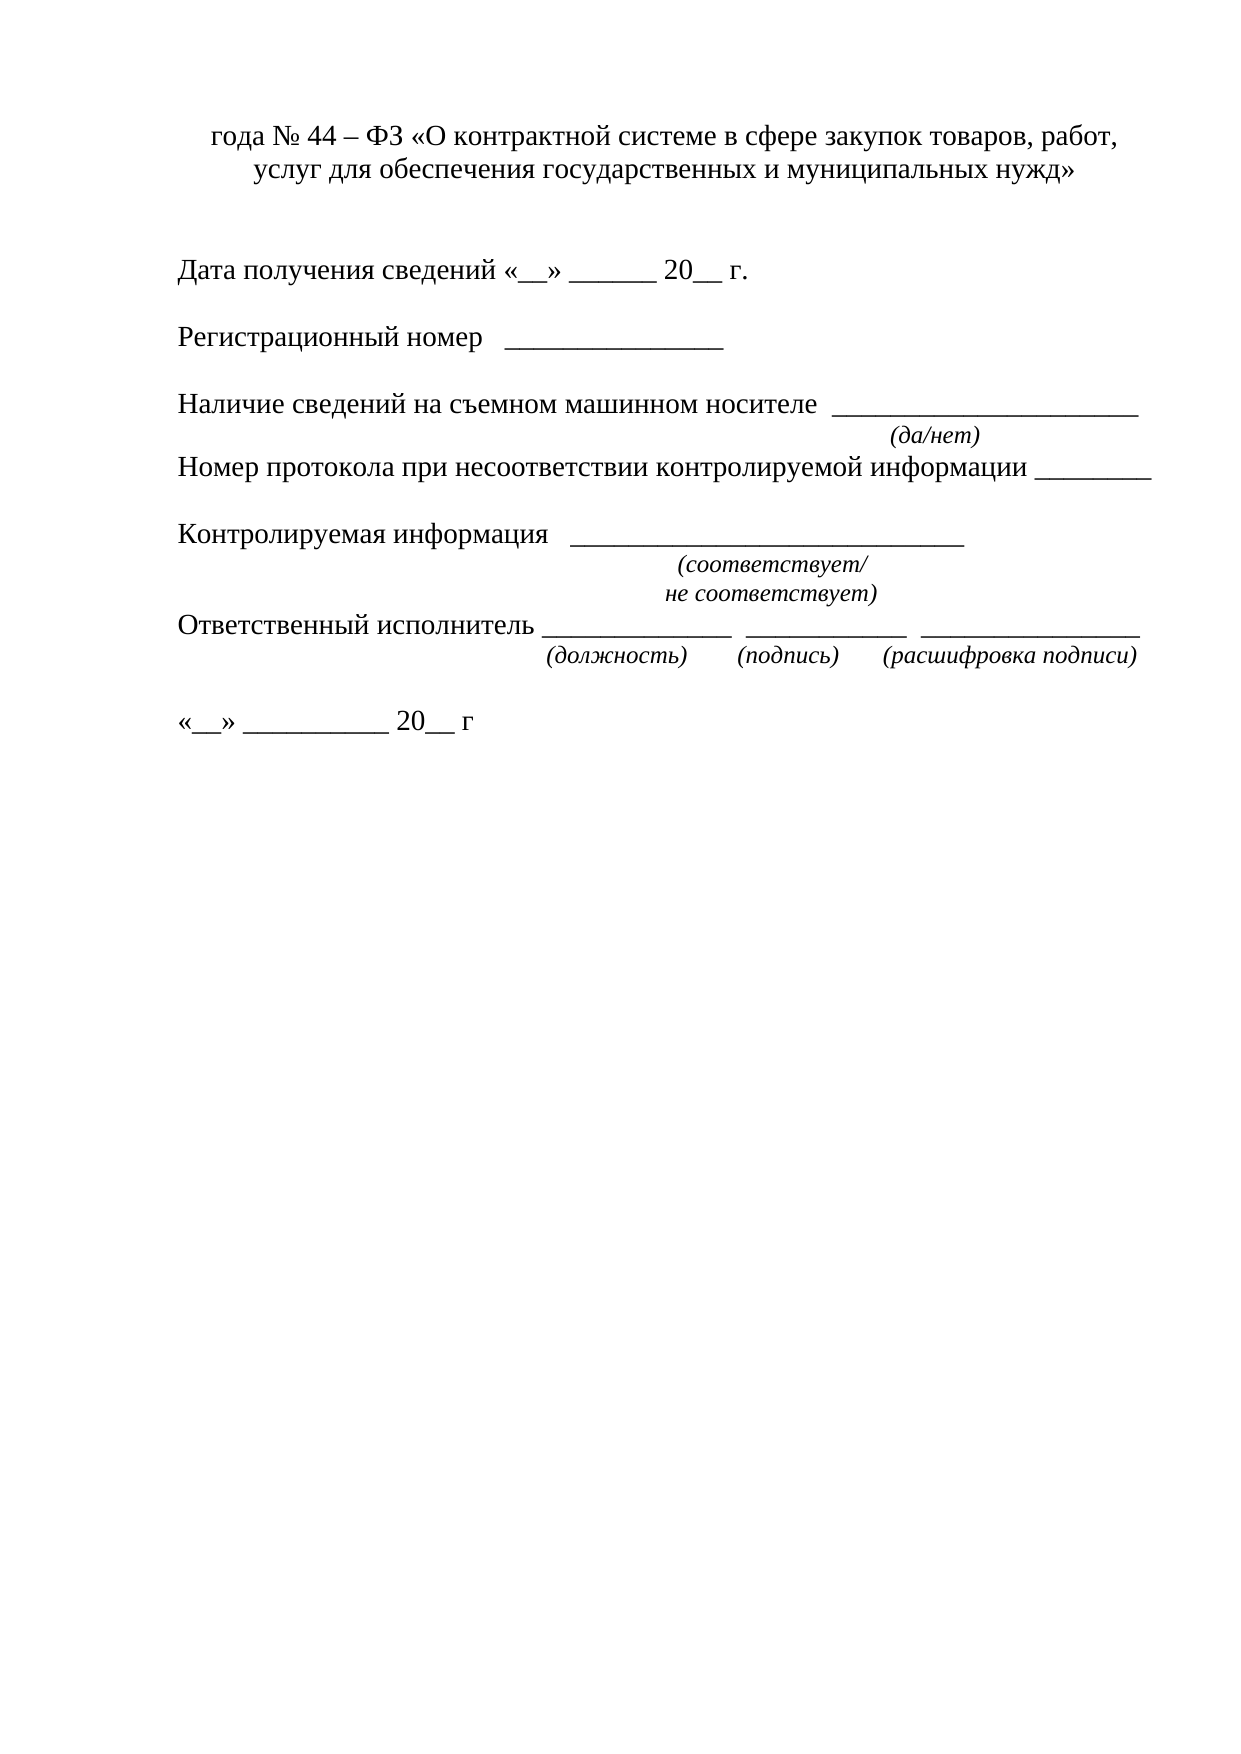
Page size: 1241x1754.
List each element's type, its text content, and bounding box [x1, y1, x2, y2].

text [177, 118, 1152, 185]
text не соответствует) [177, 578, 1152, 607]
text Наличие сведений на съемном машинном носителе _____________________ [177, 386, 1152, 420]
text Ответственный исполнитель _____________ ___________ _______________ [177, 607, 1152, 640]
text (соответствует/ [177, 549, 1152, 578]
text Регистрационный номер _______________ [177, 319, 1152, 353]
text (да/нет) [177, 420, 1152, 449]
text Контролируемая информация ___________________________ [177, 516, 1152, 549]
text (должность) (подпись) (расшифровка подписи) [177, 640, 1152, 669]
text Номер протокола при несоответствии контролируемой информации ________ [177, 449, 1152, 482]
text «__» __________ 20__ г [177, 703, 1152, 736]
text Дата получения сведений «__» ______ 20__ г. [177, 252, 1152, 286]
